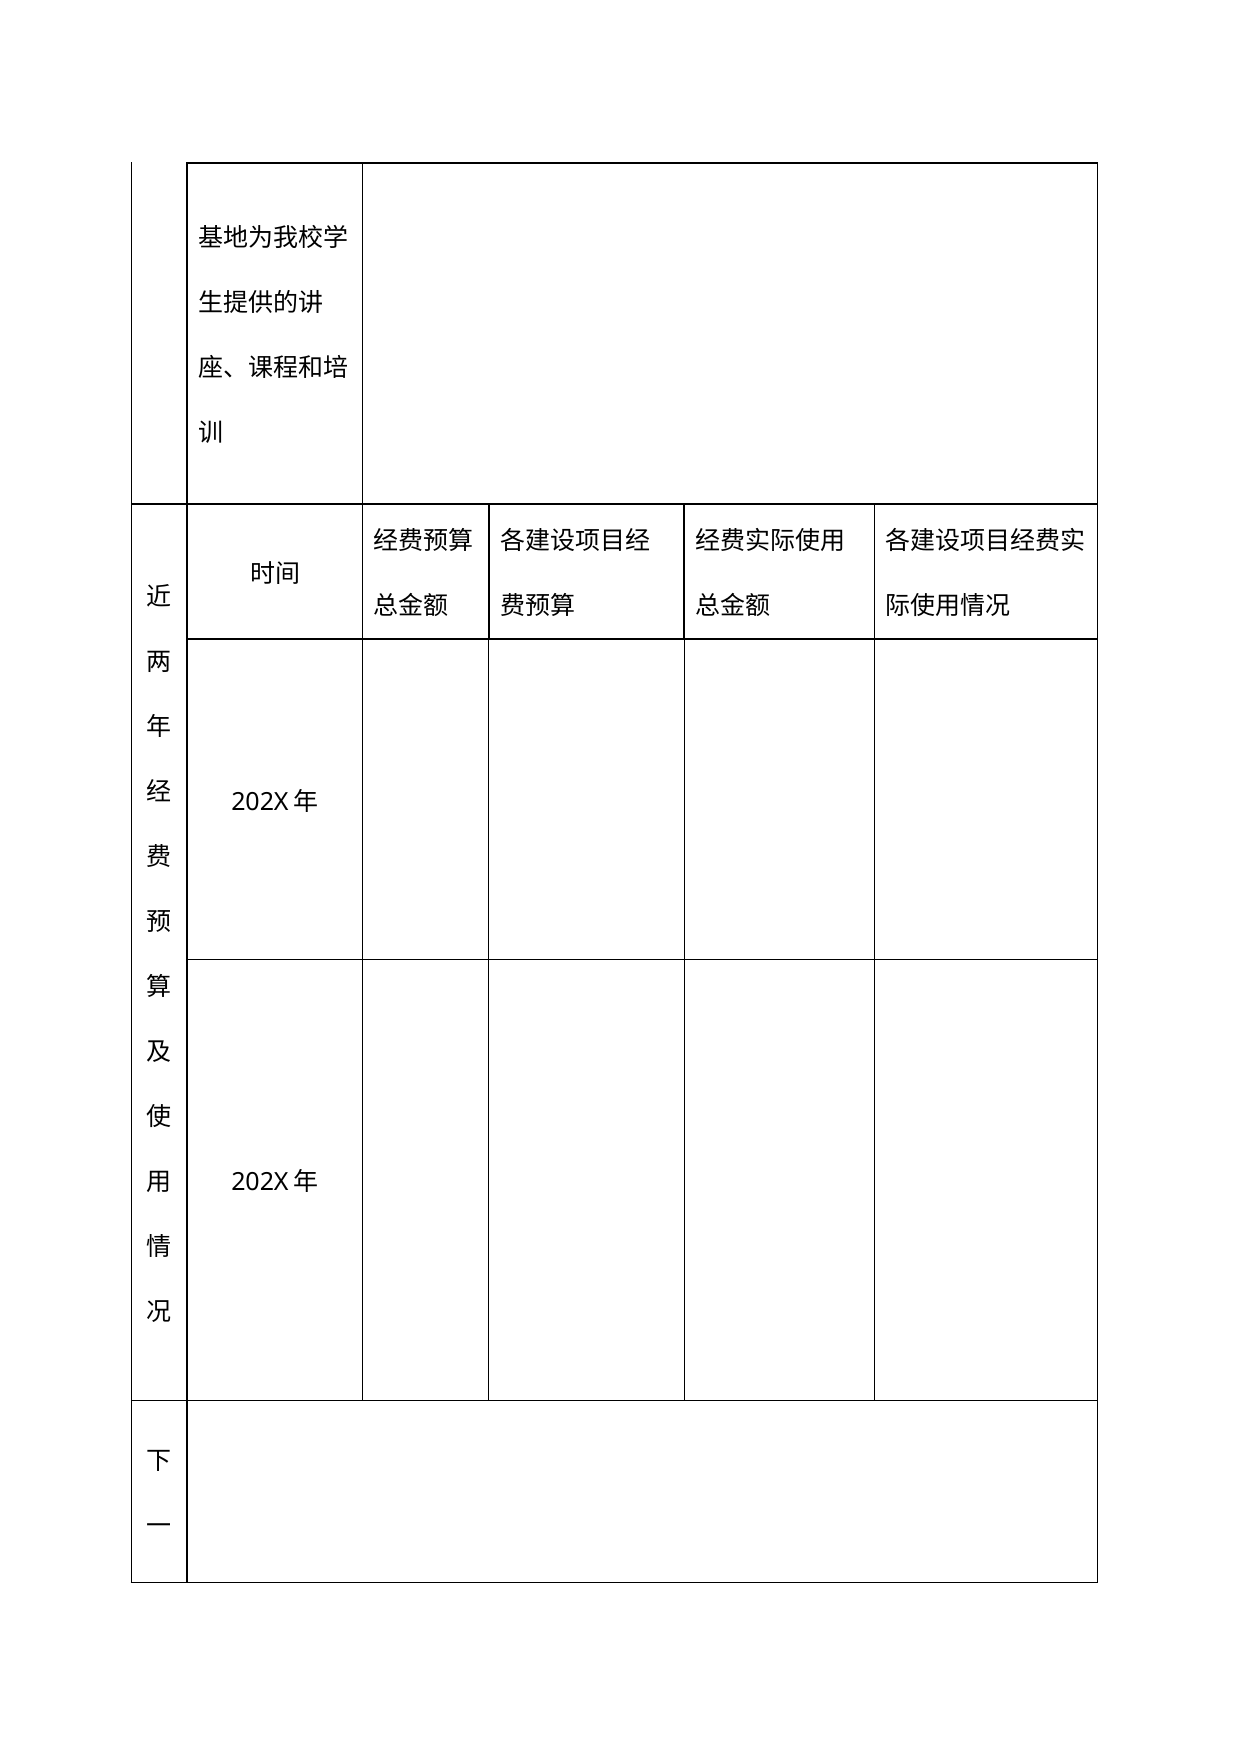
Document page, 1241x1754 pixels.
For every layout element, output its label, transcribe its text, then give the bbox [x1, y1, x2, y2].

table_cell 202X年 [188, 640, 362, 959]
table_cell [363, 640, 488, 959]
table_cell 202X年 [188, 960, 362, 1399]
table_cell 经费预算总金额 [363, 505, 488, 638]
table_cell 时间 [188, 505, 362, 638]
table_cell 各建设项目经费预算 [490, 505, 683, 638]
table_cell 基地为我校学生提供的讲座、课程和培训 [188, 164, 362, 503]
table_cell [685, 640, 874, 959]
table_cell [188, 1401, 1097, 1582]
table_cell [363, 164, 1097, 503]
table_cell [489, 960, 684, 1399]
table_cell [685, 960, 874, 1399]
table_cell 经费实际使用总金额 [685, 505, 874, 638]
table_cell 各建设项目经费实际使用情况 [875, 505, 1097, 638]
table_cell [363, 960, 488, 1399]
table_cell [875, 960, 1097, 1399]
table_cell 下一步建设目标及工作重点 [132, 1401, 186, 1582]
table_cell 近两年经费预算及使用情况 [132, 505, 186, 1399]
table_cell [875, 640, 1097, 959]
table_cell [489, 640, 684, 959]
